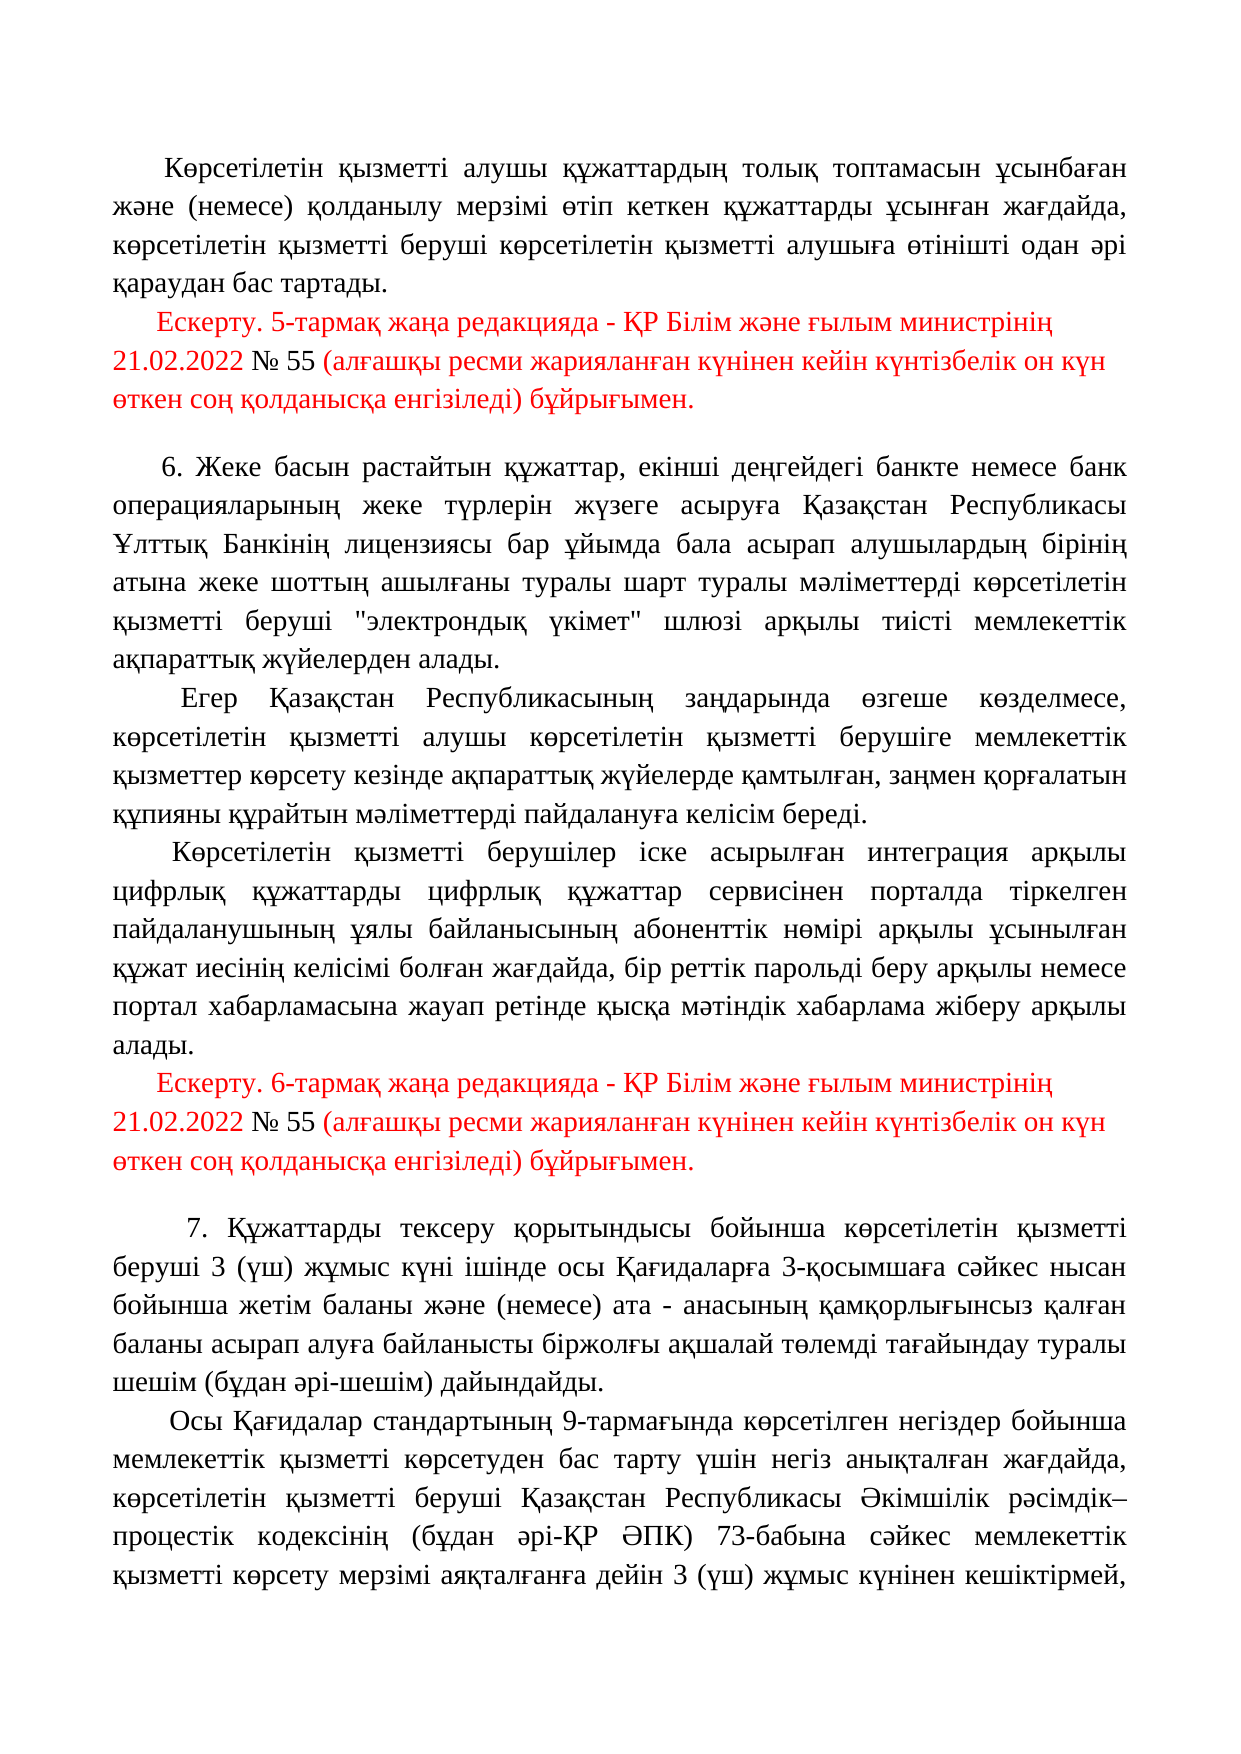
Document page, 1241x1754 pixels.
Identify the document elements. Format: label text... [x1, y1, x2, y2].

text Ескерту. 6-тармақ жаңа редакцияда - ҚР Білім және ғылым министрінің 21.02.2022 № 55 (алғашқы ресми жарияланған күнінен кейін күнтізбелік он күн өткен соң қолданысқа енгізіледі) бұйрығымен. [112, 1066, 1128, 1206]
text 6. Жеке басын растайтын құжаттар, екінші деңгейдегі банкте немесе банк операцияларының жеке түрлерін жүзеге асыруға Қазақстан Республикасы Ұлттық Банкінің лицензиясы бар ұйымда бала асырап алушылардың бірінің атына жеке шоттың ашылғаны туралы шарт туралы мәліметтерді көрсетілетін қызметті беруші "электрондық үкімет" шлюзі арқылы тиісті мемлекеттік ақпараттық жүйелерден алады. [112, 449, 1128, 675]
text Ескерту. 5-тармақ жаңа редакцияда - ҚР Білім және ғылым министрінің 21.02.2022 № 55 (алғашқы ресми жарияланған күнінен кейін күнтізбелік он күн өткен соң қолданысқа енгізіледі) бұйрығымен. [112, 304, 1128, 445]
text Көрсетілетін қызметті берушілер іске асырылған интеграция арқылы цифрлық құжаттарды цифрлық құжаттар сервисінен порталда тіркелген пайдаланушының ұялы байланысының абоненттік нөмірі арқылы ұсынылған құжат иесінің келісімі болған жағдайда, бір реттік парольді беру арқылы немесе портал хабарламасына жауап ретінде қысқа мәтіндік хабарлама жіберу арқылы алады. [112, 834, 1128, 1061]
text Көрсетілетін қызметті алушы құжаттардың толық топтамасын ұсынбаған және (немесе) қолданылу мерзімі өтіп кеткен құжаттарды ұсынған жағдайда, көрсетілетін қызметті беруші көрсетілетін қызметті алушыға өтінішті одан әрі қараудан бас тартады. [112, 150, 1128, 299]
text Егер Қазақстан Республикасының заңдарында өзгеше көзделмесе, көрсетілетін қызметті алушы көрсетілетін қызметті берушіге мемлекеттік қызметтер көрсету кезінде ақпараттық жүйелерде қамтылған, заңмен қорғалатын құпияны құрайтын мәліметтерді пайдалануға келісім береді. [112, 680, 1128, 829]
text 7. Құжаттарды тексеру қорытындысы бойынша көрсетілетін қызметті беруші 3 (үш) жұмыс күні ішінде осы Қағидаларға 3-қосымшаға сәйкес нысан бойынша жетім баланы және (немесе) ата - анасының қамқорлығынсыз қалған баланы асырап алуға байланысты біржолғы ақшалай төлемді тағайындау туралы шешім (бұдан әрі-шешім) дайындайды. [112, 1210, 1128, 1398]
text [112, 1403, 1128, 1591]
